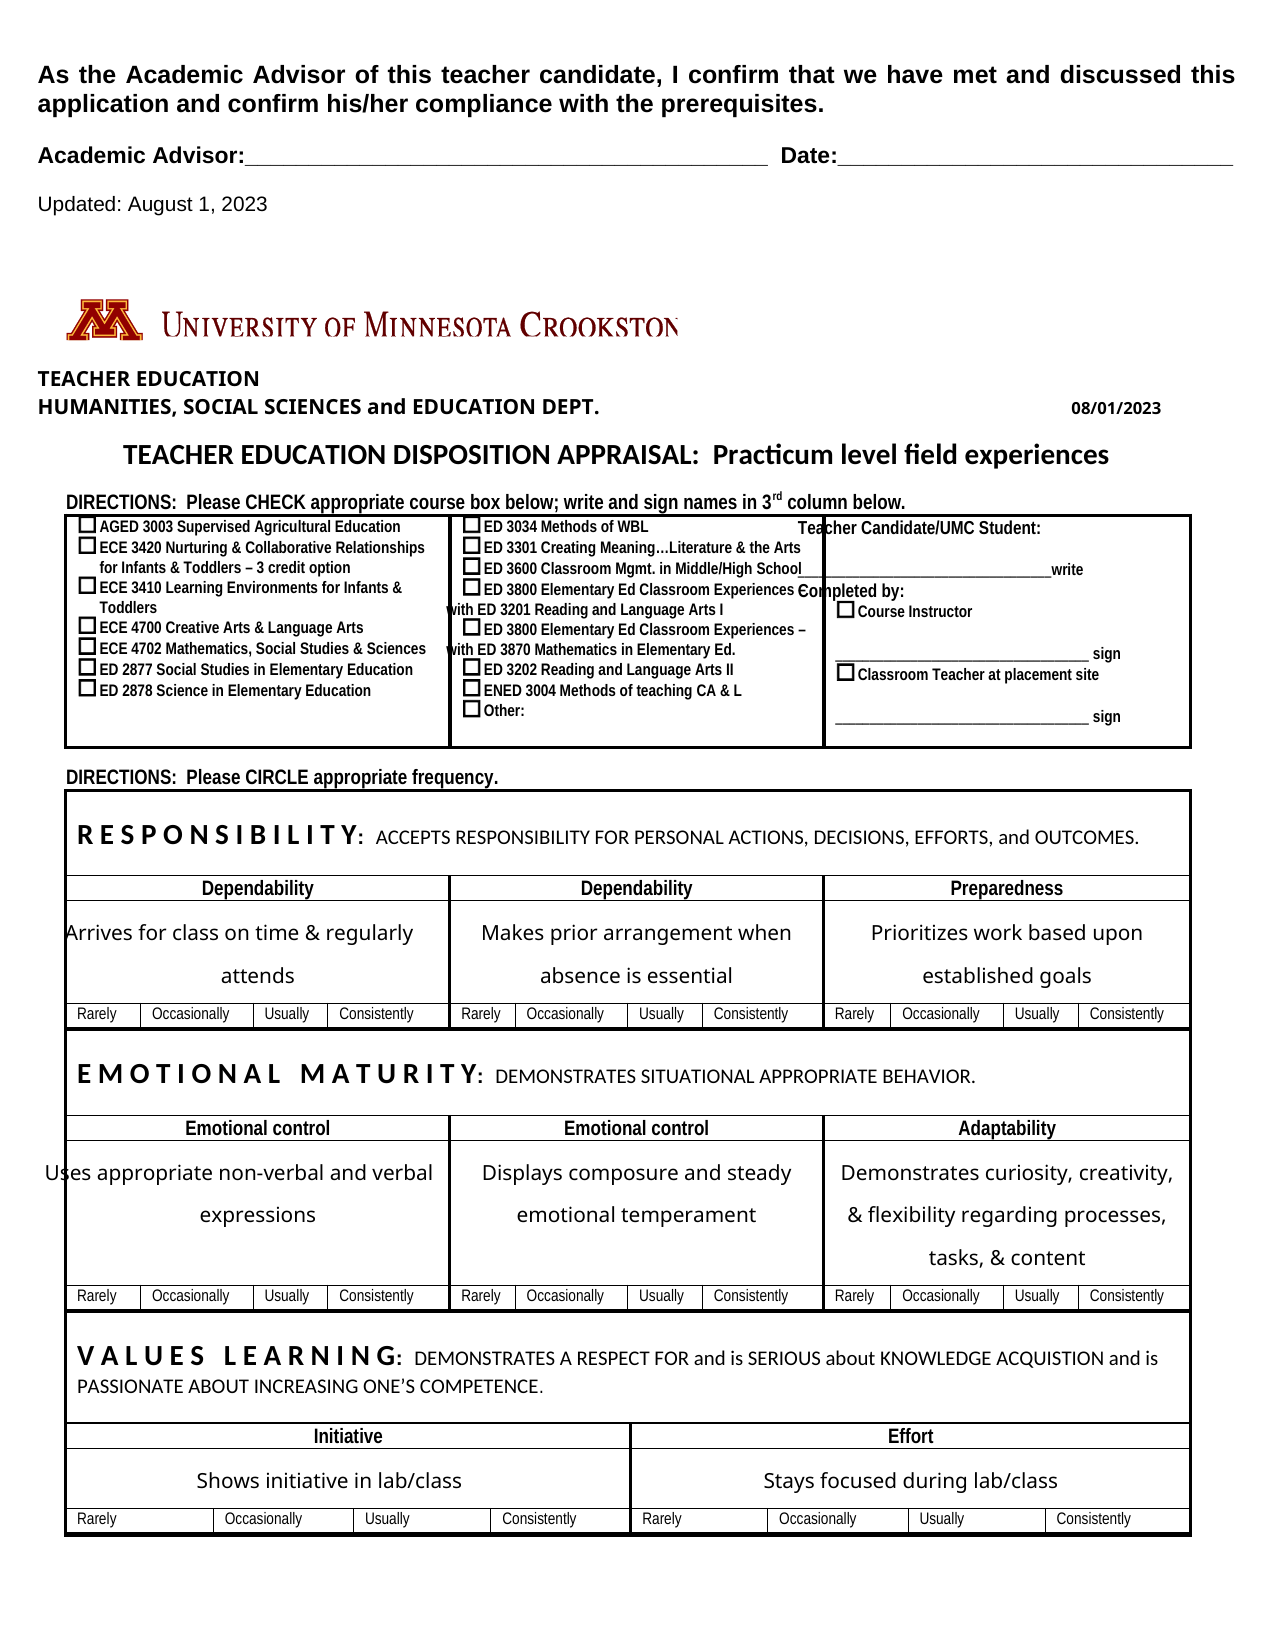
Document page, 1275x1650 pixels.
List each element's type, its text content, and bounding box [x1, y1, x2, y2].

table_cell Rarely [67, 1509, 213, 1532]
table_cell Adaptability [825, 1116, 1189, 1140]
table_cell Usually [354, 1509, 490, 1532]
table_cell Displays composure and steady emotional temperament [451, 1141, 822, 1284]
table_cell Rarely [451, 1004, 515, 1027]
table_cell Rarely [825, 1286, 890, 1309]
table_cell Emotional control [451, 1116, 822, 1140]
list As the Academic Advisor of this teacher candidate, I confirm that we have met and discussed this application and confirm his/her compliance with the prerequisites. [37, 60, 1237, 118]
table_cell Uses appropriate non-verbal and verbal expressions [67, 1141, 448, 1284]
text DIRECTIONS: Please CHECK appropriate course box below; write and sign names in 3rd column below. [37, 489, 1237, 513]
table_cell E M O T I O N A L M A T U R I T Y: DEMONSTRATES SITUATIONAL APPROPRIATE BEHAVIOR. [67, 1031, 1189, 1115]
table_header Teacher Candidate/UMC Student: _____________________________________write Completed by: Course Instructor _____________________________________ sign Classroom Teacher at placement site _____________________________________ sign [826, 517, 1189, 746]
table_cell Prioritizes work based upon established goals [825, 901, 1189, 1002]
table_cell Occasionally [516, 1286, 627, 1309]
table_cell Rarely [67, 1286, 140, 1309]
table_cell Usually [909, 1509, 1045, 1532]
table_cell Usually [1004, 1004, 1078, 1027]
table_cell Usually [628, 1004, 702, 1027]
table_header Effort [632, 1424, 1189, 1448]
table_cell Consistently [328, 1286, 448, 1309]
table_cell Usually [1004, 1286, 1078, 1309]
table_cell Consistently [703, 1286, 822, 1309]
table_cell Shows initiative in lab/class [67, 1449, 629, 1508]
table_cell V A L U E S L E A R N I N G: DEMONSTRATES A RESPECT FOR and is SERIOUS about KNOWLEDGE ACQUISTION and is PASSIONATE ABOUT INCREASING ONE’S COMPETENCE. [67, 1313, 1189, 1422]
table_cell Occasionally [891, 1004, 1003, 1027]
table_cell Makes prior arrangement when absence is essential [451, 901, 822, 1002]
text TEACHER EDUCATION DISPOSITION APPRAISAL: Practicum level field experiences [37, 436, 1237, 472]
table_cell Occasionally [768, 1509, 908, 1532]
table_cell Dependability [67, 876, 448, 900]
table_cell Consistently [328, 1004, 448, 1027]
table_cell Usually [628, 1286, 702, 1309]
table_cell Occasionally [141, 1286, 253, 1309]
table_cell Usually [254, 1286, 327, 1309]
table_cell Occasionally [516, 1004, 627, 1027]
table_cell Rarely [451, 1286, 515, 1309]
table_cell Preparedness [825, 876, 1189, 900]
table_cell Rarely [825, 1004, 890, 1027]
table_cell Consistently [1079, 1004, 1189, 1027]
table_cell Stays focused during lab/class [632, 1449, 1189, 1508]
table_cell Consistently [1079, 1286, 1189, 1309]
table_cell Emotional control [67, 1116, 448, 1140]
table_header AGED 3003 Supervised Agricultural Education ECE 3420 Nurturing & Collaborative Relationships for Infants & Toddlers – 3 credit option ECE 3410 Learning Environments for Infants & Toddlers ECE 4700 Creative Arts & Language Arts ECE 4702 Mathematics, Social Studies & Sciences ED 2877 Social Studies in Elementary Education ED 2878 Science in Elementary Education [67, 517, 448, 746]
table_cell Occasionally [891, 1286, 1003, 1309]
table_cell Usually [254, 1004, 327, 1027]
list Updated: August 1, 2023 [37, 192, 1237, 216]
table_cell Dependability [451, 876, 822, 900]
text TEACHER EDUCATION [37, 364, 1237, 392]
table_cell Occasionally [141, 1004, 253, 1027]
table_cell Demonstrates curiosity, creativity, & flexibility regarding processes, tasks, & content [825, 1141, 1189, 1284]
text DIRECTIONS: Please CIRCLE appropriate frequency. [37, 765, 1237, 789]
table_cell Consistently [703, 1004, 822, 1027]
table_cell Arrives for class on time & regularly attends [67, 901, 448, 1002]
table_cell Consistently [491, 1509, 629, 1532]
table_cell Occasionally [214, 1509, 353, 1532]
table_cell Rarely [632, 1509, 767, 1532]
text HUMANITIES, SOCIAL SCIENCES and EDUCATION DEPT. 08/01/2023 [37, 392, 1237, 421]
table_header ED 3034 Methods of WBL ED 3301 Creating Meaning…Literature & the Arts ED 3600 Classroom Mgmt. in Middle/High School ED 3800 Elementary Ed Classroom Experiences – with ED 3201 Reading and Language Arts I ED 3800 Elementary Ed Classroom Experiences – with ED 3870 Mathematics in Elementary Ed. ED 3202 Reading and Language Arts II ENED 3004 Methods of teaching CA & L Other: [452, 517, 822, 746]
list Academic Advisor:_________________________________________ Date:_______________________________ [37, 142, 1237, 168]
table_cell Consistently [1046, 1509, 1189, 1532]
table_header Initiative [67, 1424, 629, 1448]
table_cell Rarely [67, 1004, 140, 1027]
table_header R E S P O N S I B I L I T Y: ACCEPTS RESPONSIBILITY FOR PERSONAL ACTIONS, DECISIONS, EFFORTS, and OUTCOMES. [67, 792, 1189, 875]
